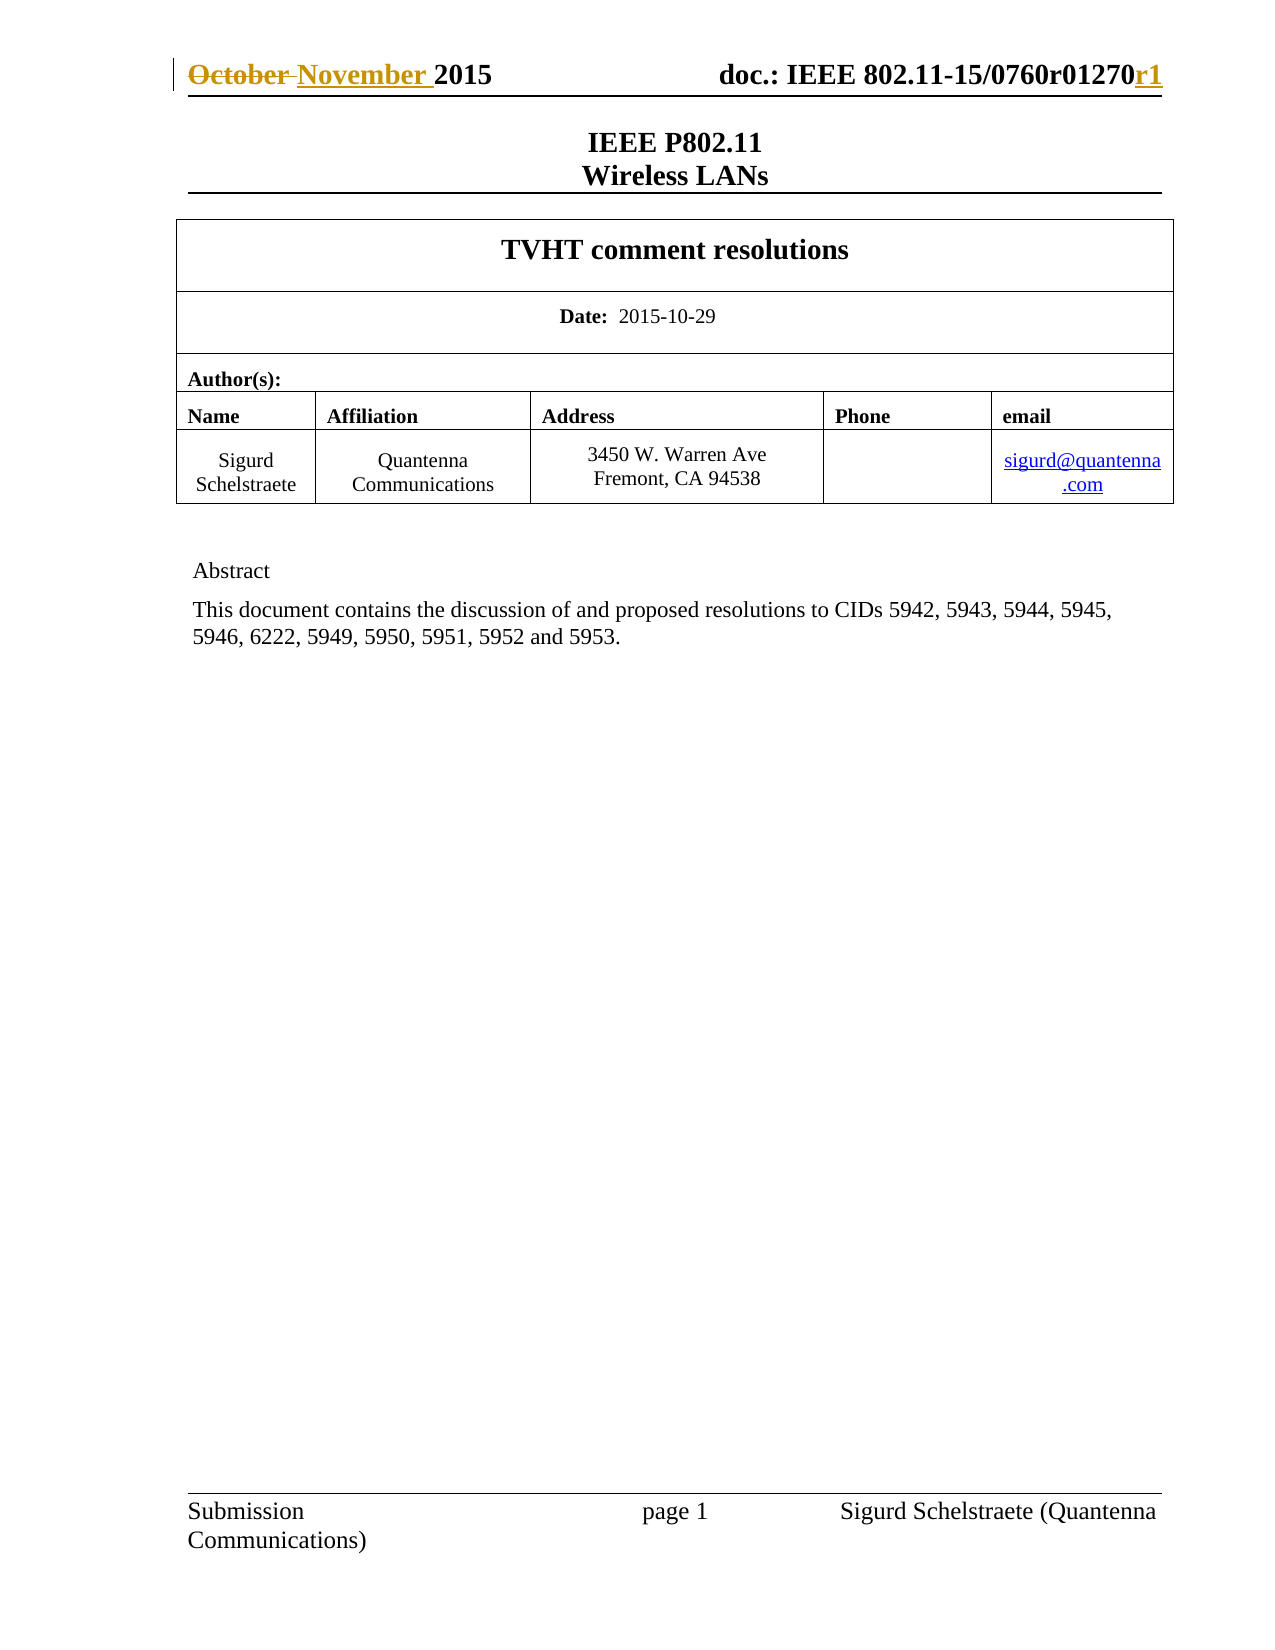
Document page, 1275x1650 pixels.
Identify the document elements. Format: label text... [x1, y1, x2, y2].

table_cell Date: 2015-10-29 [177, 292, 1173, 353]
table_cell 3450 W. Warren Ave Fremont, CA 94538 [531, 430, 823, 503]
table_cell Phone [824, 392, 991, 428]
table_cell email [992, 392, 1173, 428]
table_header TVHT comment resolutions [177, 220, 1173, 291]
table_cell Name [177, 392, 315, 428]
table_cell sigurd@quantenna.com [992, 430, 1173, 503]
table_cell Author(s): [177, 354, 1173, 391]
table_cell Quantenna Communications [316, 430, 530, 503]
table_cell Affiliation [316, 392, 530, 428]
table_cell [824, 430, 991, 503]
table_cell Sigurd Schelstraete [177, 430, 315, 503]
text IEEE P802.11 Wireless LANs [187, 125, 1162, 194]
table_cell Address [531, 392, 823, 428]
